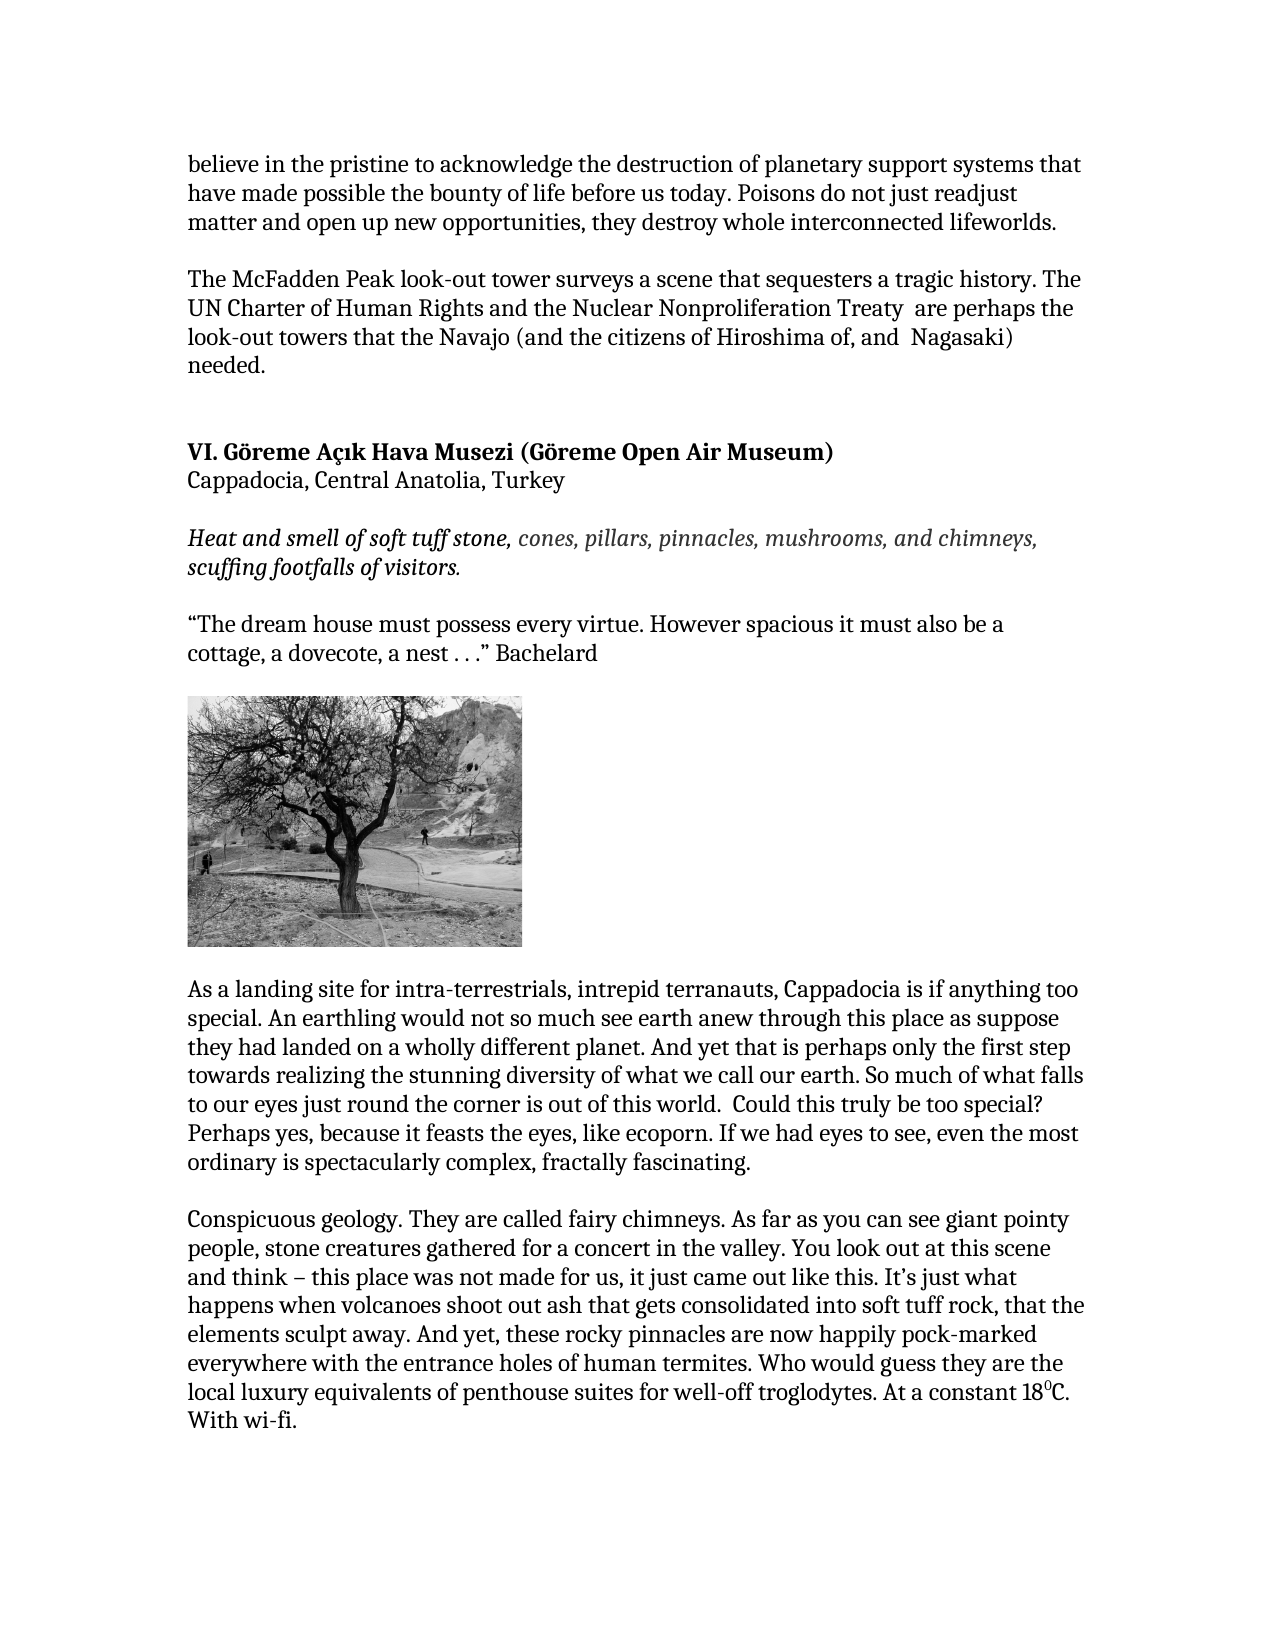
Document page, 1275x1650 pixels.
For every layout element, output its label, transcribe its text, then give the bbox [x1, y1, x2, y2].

text Heat and smell of soft tuff stone, cones, pillars, pinnacles, mushrooms, and chimneys, scuffing footfalls of visitors. [187, 524, 1087, 581]
text VI. Göreme Açık Hava Musezi (Göreme Open Air Museum) Cappadocia, Central Anatolia, Turkey [187, 437, 1087, 495]
text The McFadden Peak look-out tower surveys a scene that sequesters a tragic history. The UN Charter of Human Rights and the Nuclear Nonproliferation Treaty are perhaps the look-out towers that the Navajo (and the citizens of Hiroshima of, and Nagasaki) needed. [187, 265, 1087, 380]
text Conspicuous geology. They are called fairy chimneys. As far as you can see giant pointy people, stone creatures gathered for a concert in the valley. You look out at this scene and think – this place was not made for us, it just came out like this. It’s just what happens when volcanoes shoot out ash that gets consolidated into soft tuff rock, that the elements sculpt away. And yet, these rocky pinnacles are now happily pock-marked everywhere with the entrance holes of human termites. Who would guess they are the local luxury equivalents of penthouse suites for well-off troglodytes. At a constant 180C. With wi-fi. [187, 1205, 1087, 1435]
text As a landing site for intra-terrestrials, intrepid terranauts, Cappadocia is if anything too special. An earthling would not so much see earth anew through this place as suppose they had landed on a wholly different planet. And yet that is perhaps only the first step towards realizing the stunning diversity of what we call our earth. So much of what falls to our eyes just round the corner is out of this world. Could this truly be too special? Perhaps yes, because it feasts the eyes, like ecoporn. If we had eyes to see, even the most ordinary is spectacularly complex, fractally fascinating. [187, 975, 1087, 1176]
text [187, 150, 1087, 236]
text “The dream house must possess every virtue. However spacious it must also be a cottage, a dovecote, a nest . . .” Bachelard [187, 610, 1087, 667]
picture [187, 696, 523, 947]
